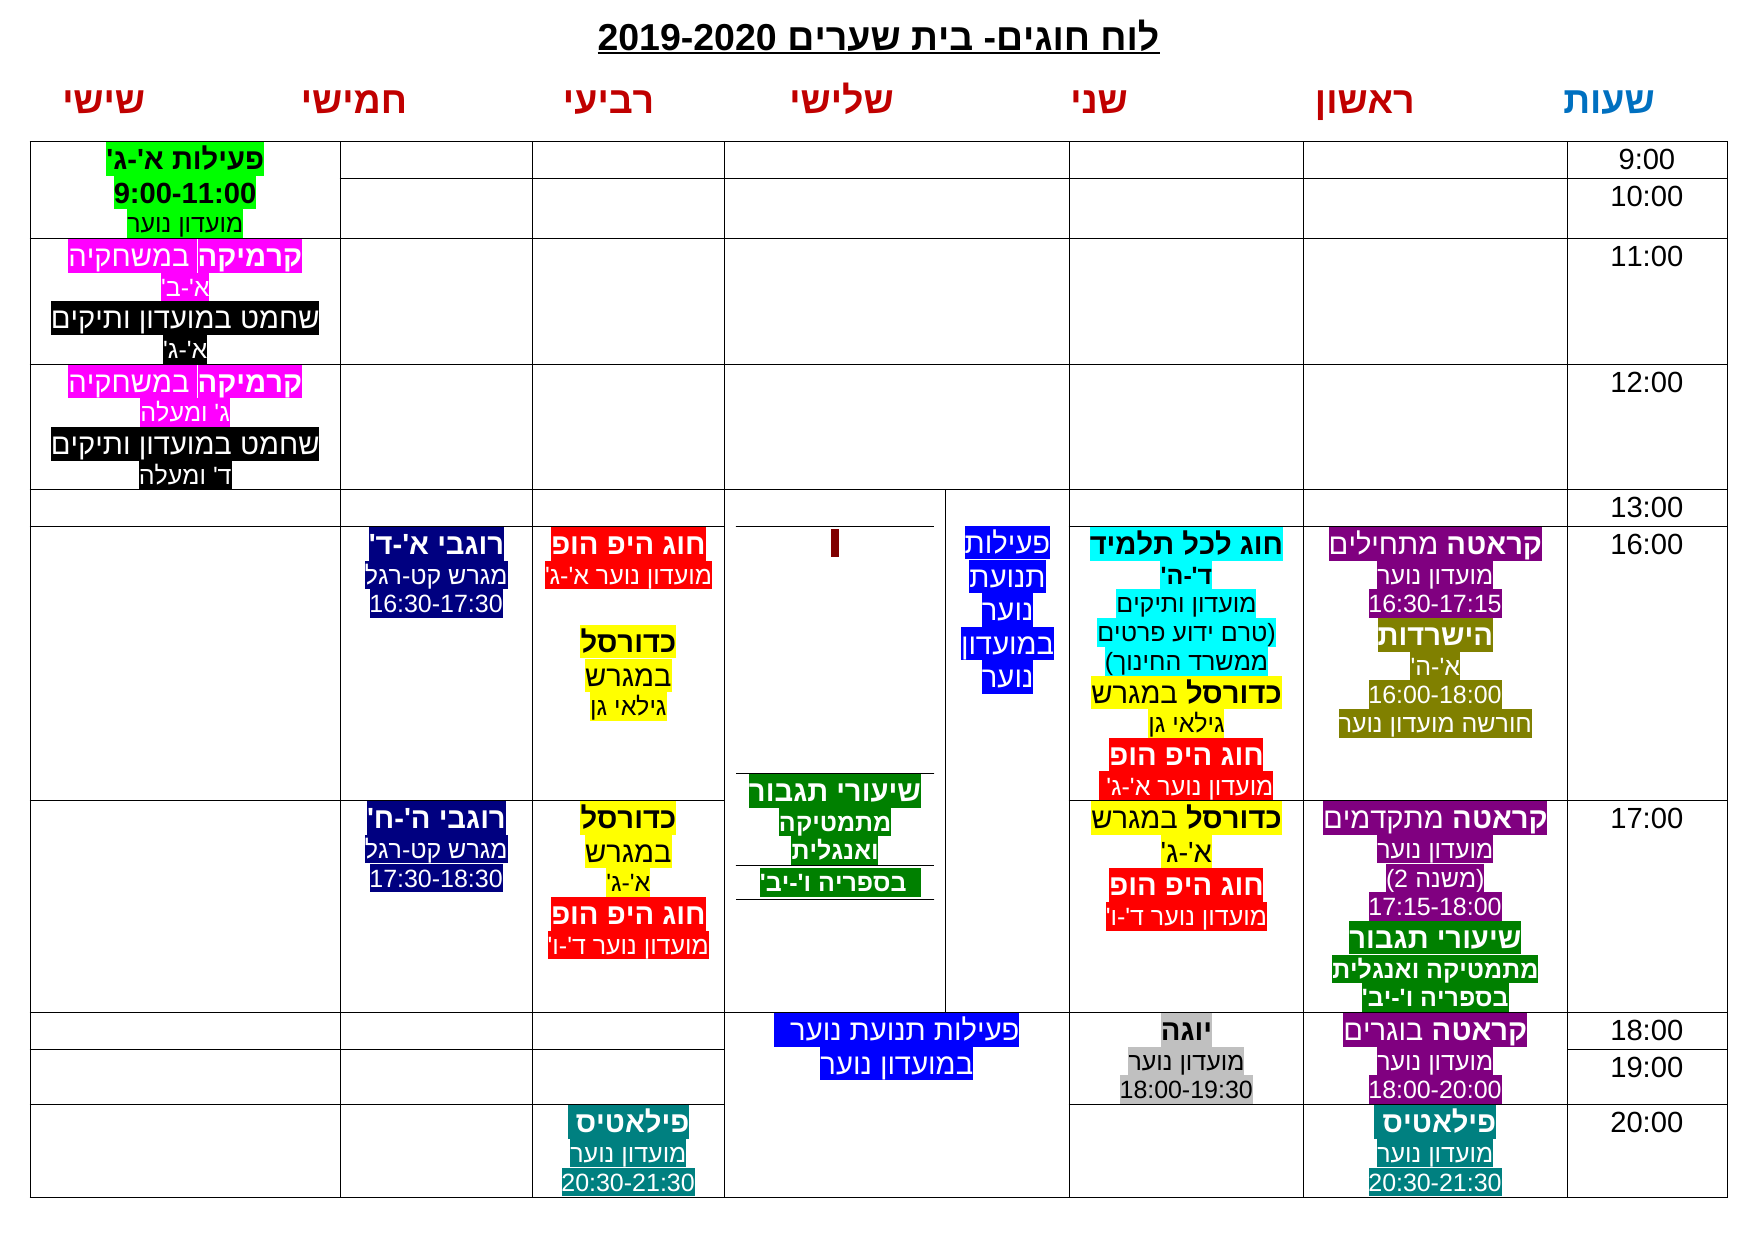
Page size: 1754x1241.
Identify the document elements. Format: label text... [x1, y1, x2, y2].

table_cell יוגה מועדון נוער 18:00-19:30 [1212, 1013, 1303, 1104]
table_cell קרמיקה במשחקיה ג' ומעלה שחמט במועדון ותיקים ד' ומעלה [230, 365, 340, 489]
table_header 9:00 [1568, 142, 1727, 178]
table_cell רוגבי א'-ד' מגרש קט-רגל 16:30-17:30 [341, 527, 532, 800]
table_cell קרמיקה במשחקיה ג' ומעלה שחמט במועדון ותיקים ד' ומעלה [31, 365, 140, 489]
table_cell פילאטיס מועדון נוער 20:30-21:30 [1304, 1105, 1567, 1197]
table_cell [533, 365, 724, 489]
table_cell [533, 239, 724, 364]
table_cell [533, 179, 724, 238]
table_cell [31, 1013, 340, 1049]
table_cell 16:00 [1568, 527, 1727, 800]
table_cell [341, 365, 532, 489]
table_cell כדורסל במגרש א'-ג' חוג היפ הופ מועדון נוער ד'-ו' [533, 801, 724, 1012]
table_cell [31, 527, 340, 800]
table_header [1070, 142, 1303, 178]
table_cell [1070, 179, 1303, 238]
table_cell [1070, 1105, 1303, 1197]
table_cell [1070, 490, 1303, 526]
table_cell [1304, 239, 1567, 364]
table_cell [341, 1105, 532, 1197]
table_cell 18:00 [1568, 1013, 1727, 1049]
table_cell [341, 239, 532, 364]
text שעות ראשון שני שלישי רביעי חמישי שישי [29, 78, 1728, 121]
table_header [533, 142, 724, 178]
table_cell פילאטיס מועדון נוער 20:30-21:30 [533, 1105, 724, 1197]
table_cell כדורסל במגרש א'-ג' חוג היפ הופ מועדון נוער ד'-ו' [1070, 801, 1303, 1012]
table_cell [533, 1013, 724, 1049]
table_cell [341, 1013, 532, 1049]
table_cell 20:00 [1568, 1105, 1727, 1197]
table_cell 13:00 [1568, 490, 1727, 526]
table_cell [1070, 239, 1303, 364]
table_cell חוג היפ הופ מועדון נוער א'-ג' כדורסל במגרש גילאי גן [533, 527, 724, 800]
table_header [1304, 142, 1567, 178]
table_cell [1304, 365, 1567, 489]
table_cell [31, 490, 340, 526]
table_cell קראטה בוגרים מועדון נוער 18:00-20:00 [1493, 1013, 1567, 1104]
table_cell [725, 239, 1069, 364]
table_header [725, 142, 1069, 178]
table_cell [533, 1050, 724, 1104]
table_cell פעילות תנועת נוער במועדון נוער [946, 490, 1069, 1012]
table_cell קרמיקה במשחקיה א'-ב' שחמט במועדון ותיקים א'-ג' [207, 239, 340, 364]
table_cell חוג לכל תלמיד ד'-ה' מועדון ותיקים (טרם ידוע פרטים ממשרד החינוך) כדורסל במגרש גילאי גן חוג היפ הופ מועדון נוער א'-ג' [1070, 527, 1160, 800]
table_cell [725, 179, 1069, 238]
table_cell קראטה מתקדמים מועדון נוער (משנה 2) 17:15-18:00 שיעורי תגבור מתמטיקה ואנגלית בספריה ו'-יב' [1304, 801, 1567, 1012]
table_cell [1304, 490, 1567, 526]
table_cell [1304, 179, 1567, 238]
text לוח חוגים- בית שערים 2019-2020 [29, 15, 1728, 58]
table_cell 17:00 [1568, 801, 1727, 1012]
table_cell 12:00 [1568, 365, 1727, 489]
table_cell [341, 490, 532, 526]
table_cell [725, 365, 1069, 489]
table_cell שיעורי תגבור מתמטיקה ואנגלית בספריה ו'-יב' [725, 490, 945, 1012]
table_cell קרמיקה במשחקיה א'-ב' שחמט במועדון ותיקים א'-ג' [31, 239, 163, 364]
table_cell [1070, 365, 1303, 489]
table_cell [341, 179, 532, 238]
table_cell יוגה מועדון נוער 18:00-19:30 [1070, 1013, 1161, 1104]
table_cell קראטה בוגרים מועדון נוער 18:00-20:00 [1304, 1013, 1377, 1104]
table_cell רוגבי ה'-ח' מגרש קט-רגל 17:30-18:30 [341, 801, 532, 1012]
table_cell פעילות תנועת נוער במועדון נוער [725, 1013, 1069, 1197]
table_cell 11:00 [1568, 239, 1727, 364]
table_cell קראטה מתחילים מועדון נוער 16:30-17:15 הישרדות א'-ה' 16:00-18:00 חורשה מועדון נוער [1304, 527, 1567, 800]
table_header [341, 142, 532, 178]
table_cell [31, 801, 340, 1012]
table_cell חוג לכל תלמיד ד'-ה' מועדון ותיקים (טרם ידוע פרטים ממשרד החינוך) כדורסל במגרש גילאי גן חוג היפ הופ מועדון נוער א'-ג' [1212, 527, 1303, 800]
table_cell [341, 1050, 532, 1104]
table_header פעילות א'-ג' 9:00-11:00 מועדון נוער [243, 142, 340, 238]
table_cell 10:00 [1568, 179, 1727, 238]
table_cell [31, 1050, 340, 1104]
table_cell [533, 490, 724, 526]
table_cell 19:00 [1568, 1050, 1727, 1104]
table_cell [31, 1105, 340, 1197]
table_header פעילות א'-ג' 9:00-11:00 מועדון נוער [31, 142, 127, 238]
